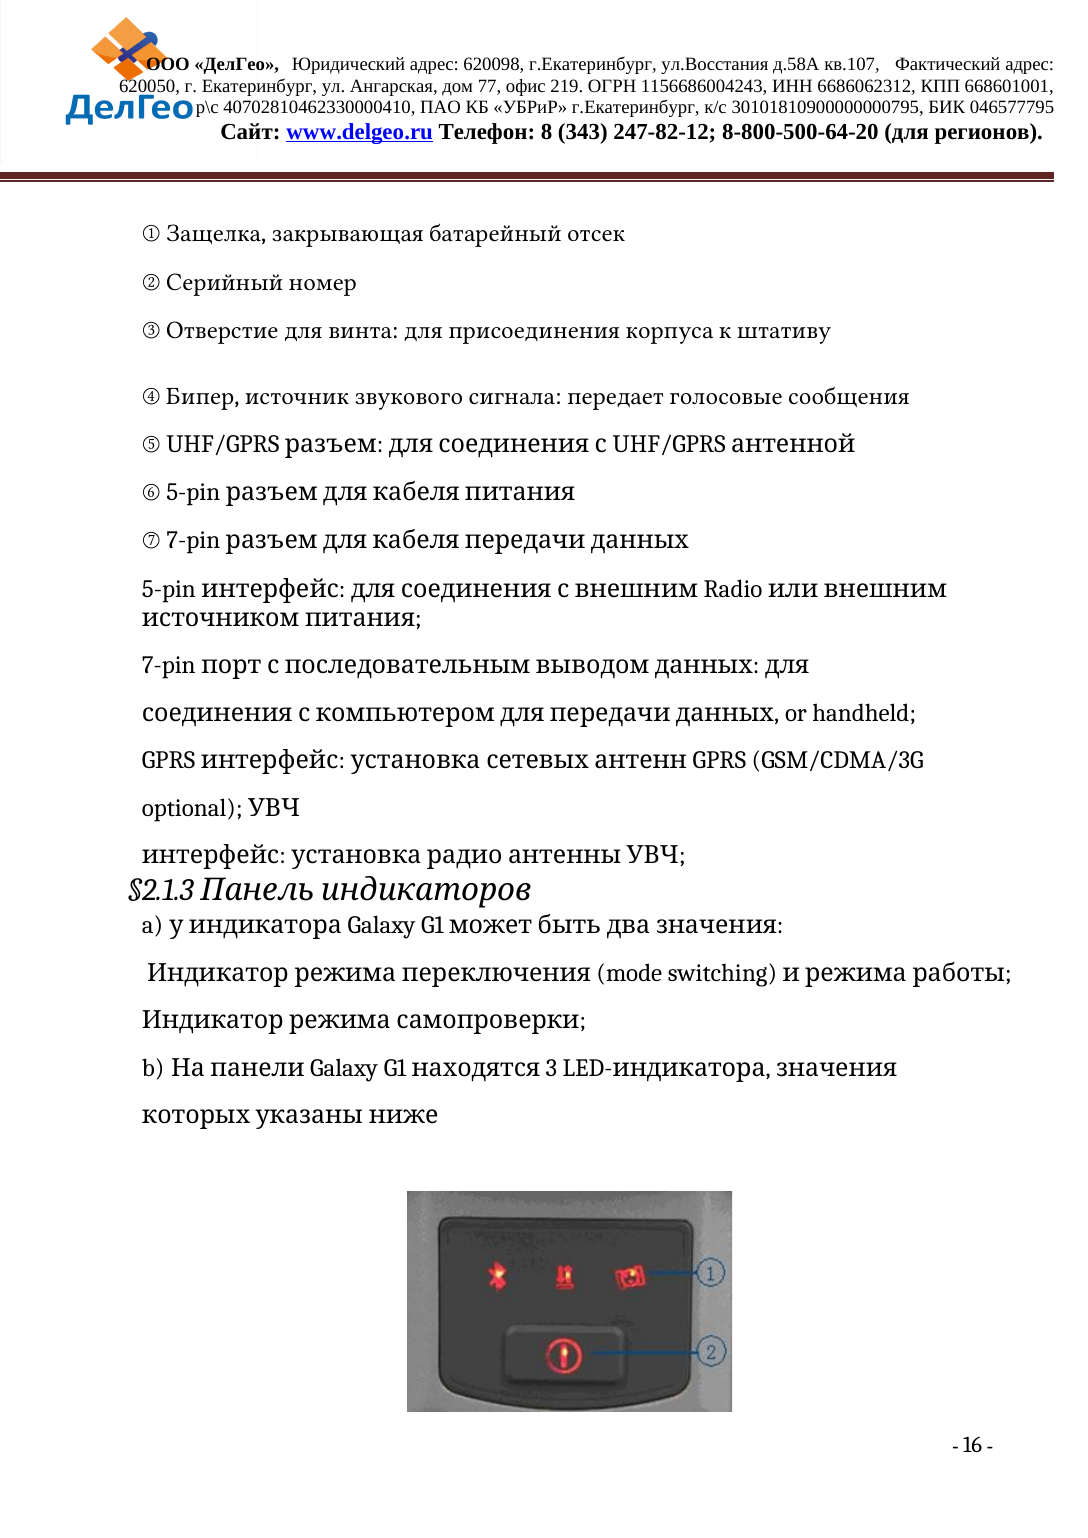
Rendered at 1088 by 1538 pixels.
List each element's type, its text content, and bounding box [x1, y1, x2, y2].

text ③ Отверстие для винта: для присоединения корпуса к штативу [142, 316, 1054, 344]
list На панели Galaxy G1 находятся 3 LED-индикатора, значения которых указаны ниже [142, 1054, 956, 1130]
text 5-pin интерфейс: для соединения с внешним Radio или внешним источником питания; [142, 575, 961, 632]
text ⑤ UHF/GPRS разъем: для соединения с UHF/GPRS антенной [142, 430, 1054, 459]
text ② Серийный номер [142, 267, 1054, 296]
text интерфейс: установка радио антенны УВЧ; [142, 841, 1054, 870]
text ① Защелка, закрывающая батарейный отсек [142, 219, 1054, 248]
picture [0, 0, 258, 164]
picture [407, 1191, 733, 1412]
text Индикатор режима переключения (mode switching) и режима работы; Индикатор режима самопроверки; [142, 958, 1054, 1034]
text ⑦ 7-pin разъем для кабеля передачи данных [142, 526, 1054, 555]
subtitle §2.1.3 Панель индикаторов [127, 872, 1054, 908]
text ④ Бипер, источник звукового сигнала: передает голосовые сообщения [142, 382, 1054, 411]
text 7-pin порт с последовательным выводом данных: для соединения с компьютером для передачи данных, or handheld; GPRS интерфейс: установка сетевых антенн GPRS (GSM/CDMA/3G optional); УВЧ [142, 651, 961, 822]
text ⑥ 5-pin разъем для кабеля питания [142, 478, 1054, 507]
list у индикатора Galaxy G1 может быть два значения: [142, 911, 1054, 939]
